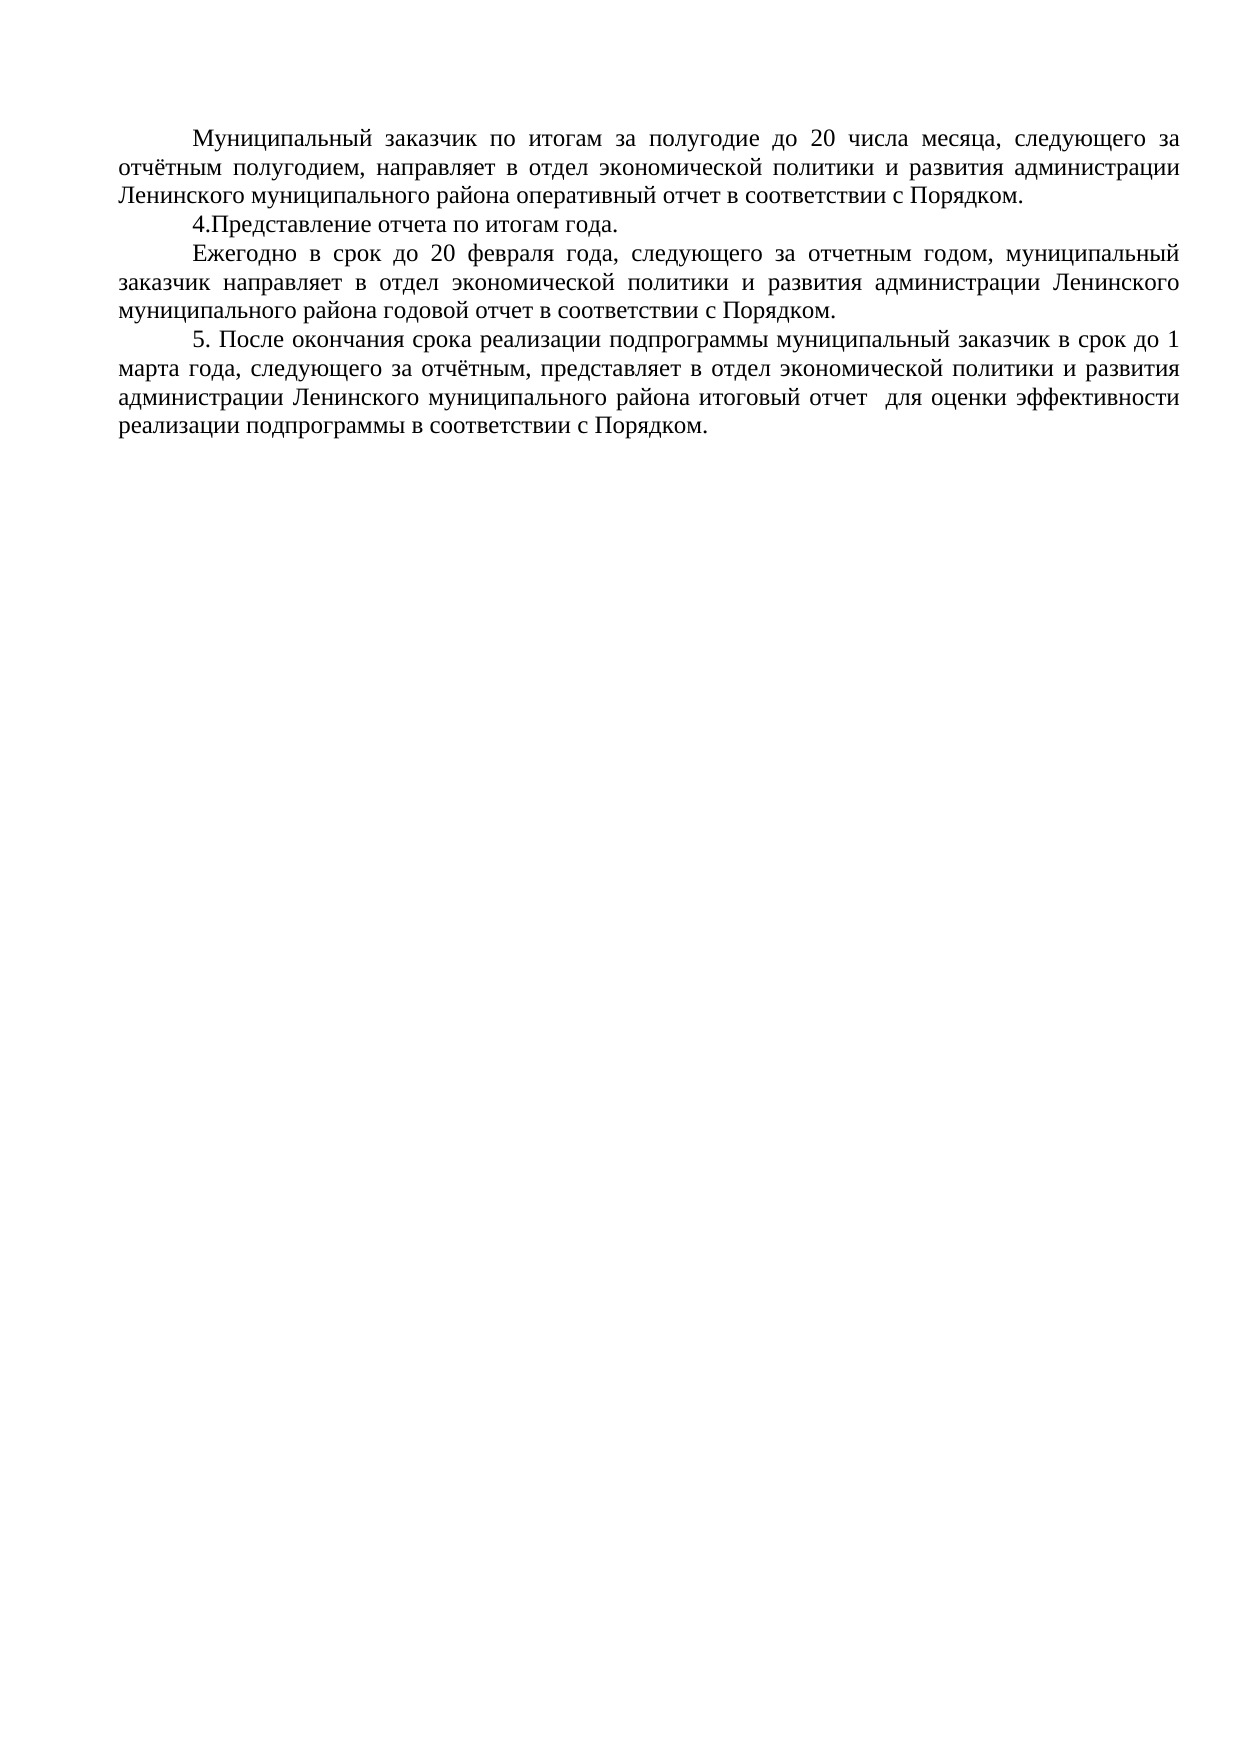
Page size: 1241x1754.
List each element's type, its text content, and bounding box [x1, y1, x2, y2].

text Муниципальный заказчик по итогам за полугодие до 20 числа месяца, следующего за отчётным полугодием, направляет в отдел экономической политики и развития администрации Ленинского муниципального района оперативный отчет в соответствии с Порядком. [118, 123, 1181, 209]
text 4.Представление отчета по итогам года. [118, 209, 1181, 238]
text 5. После окончания срока реализации подпрограммы муниципальный заказчик в срок до 1 марта года, следующего за отчётным, представляет в отдел экономической политики и развития администрации Ленинского муниципального района итоговый отчет для оценки эффективности реализации подпрограммы в соответствии с Порядком. [118, 324, 1181, 439]
text Ежегодно в срок до 20 февраля года, следующего за отчетным годом, муниципальный заказчик направляет в отдел экономической политики и развития администрации Ленинского муниципального района годовой отчет в соответствии с Порядком. [118, 238, 1181, 324]
